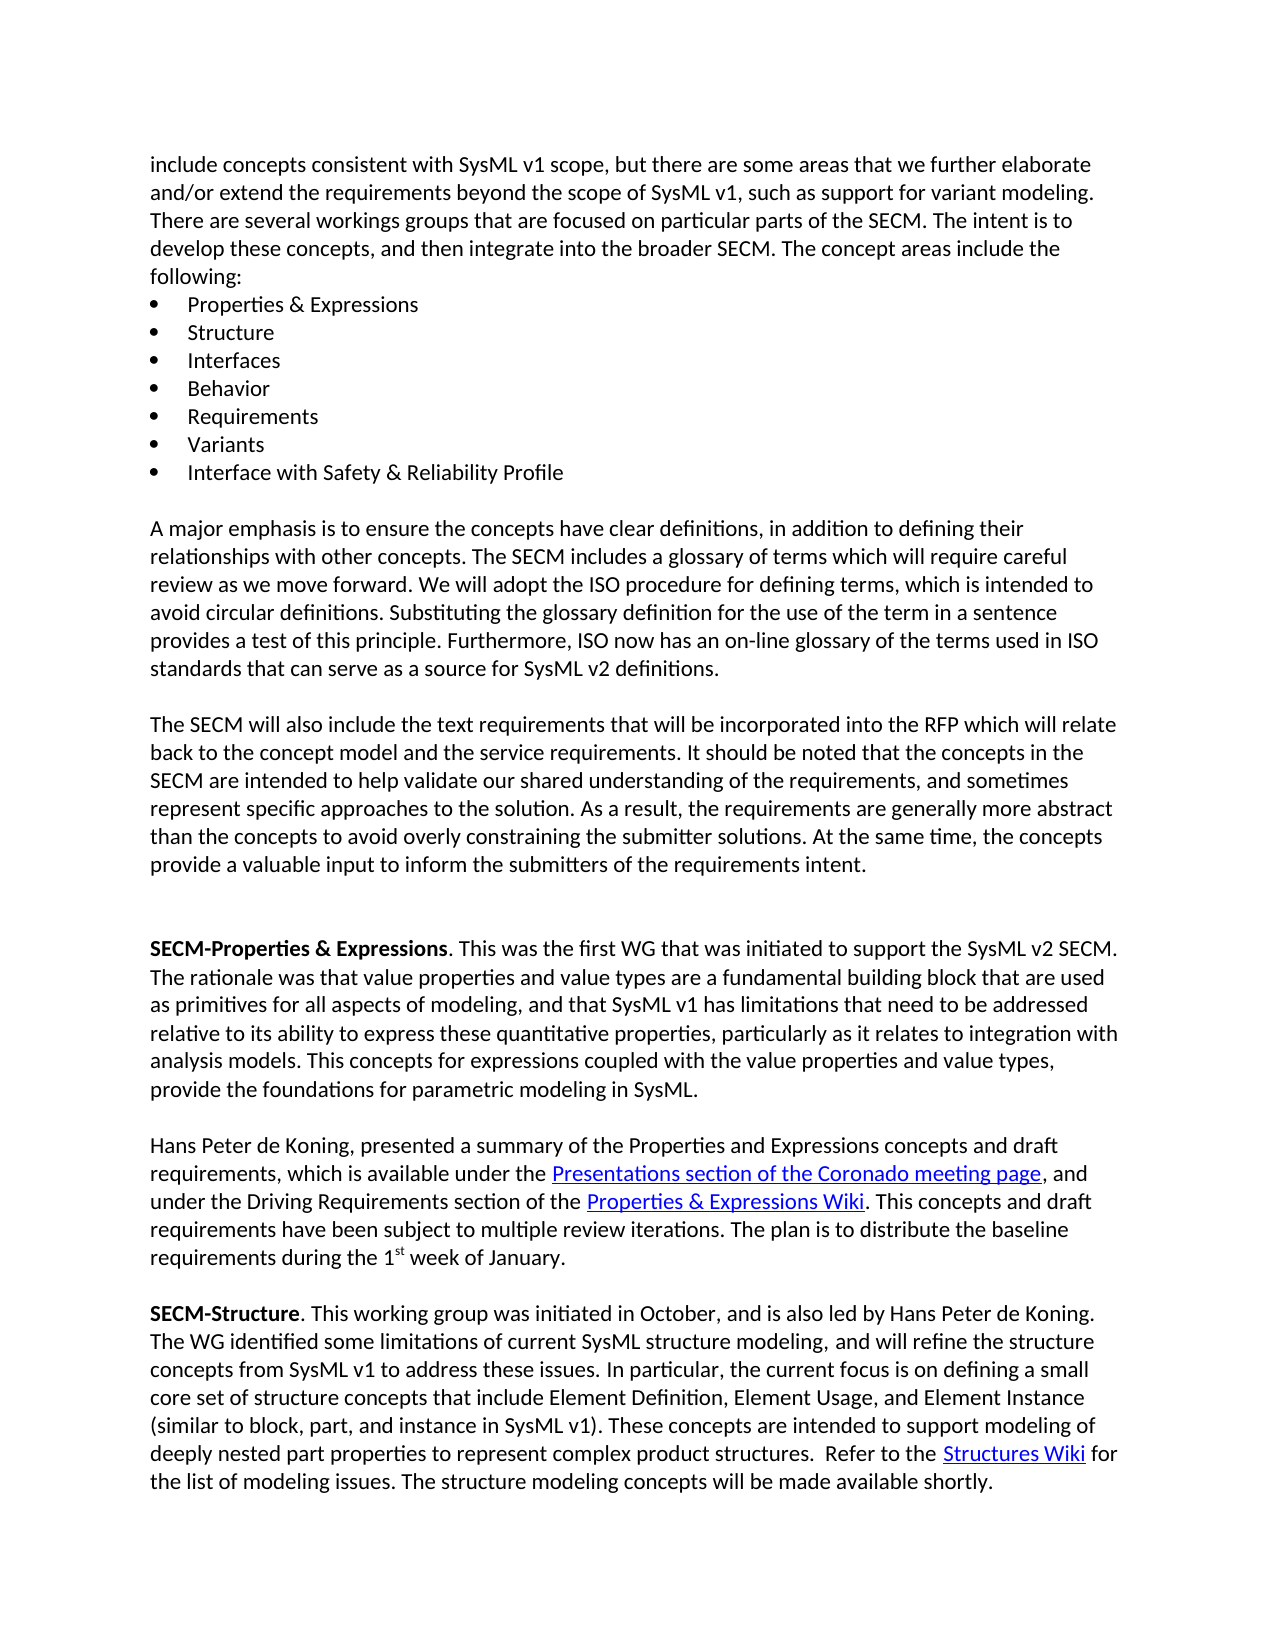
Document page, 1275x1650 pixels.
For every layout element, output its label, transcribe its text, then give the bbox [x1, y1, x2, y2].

text A major emphasis is to ensure the concepts have clear definitions, in addition to defining their relationships with other concepts. The SECM includes a glossary of terms which will require careful review as we move forward. We will adopt the ISO procedure for defining terms, which is intended to avoid circular definitions. Substituting the glossary definition for the use of the term in a sentence provides a test of this principle. Furthermore, ISO now has an on-line glossary of the terms used in ISO standards that can serve as a source for SysML v2 definitions. [150, 514, 1125, 682]
list Interface with Safety & Reliability Profile [150, 458, 1125, 486]
text SECM-Structure. This working group was initiated in October, and is also led by Hans Peter de Koning. The WG identified some limitations of current SysML structure modeling, and will refine the structure concepts from SysML v1 to address these issues. In particular, the current focus is on defining a small core set of structure concepts that include Element Definition, Element Usage, and Element Instance (similar to block, part, and instance in SysML v1). These concepts are intended to support modeling of deeply nested part properties to represent complex product structures. Refer to the Structures Wiki for the list of modeling issues. The structure modeling concepts will be made available shortly. [150, 1299, 1125, 1495]
text Hans Peter de Koning, presented a summary of the Properties and Expressions concepts and draft requirements, which is available under the Presentations section of the Coronado meeting page, and under the Driving Requirements section of the Properties & Expressions Wiki. This concepts and draft requirements have been subject to multiple review iterations. The plan is to distribute the baseline requirements during the 1st week of January. [150, 1131, 1125, 1271]
text The SECM will also include the text requirements that will be incorporated into the RFP which will relate back to the concept model and the service requirements. It should be noted that the concepts in the SECM are intended to help validate our shared understanding of the requirements, and sometimes represent specific approaches to the solution. As a result, the requirements are generally more abstract than the concepts to avoid overly constraining the submitter solutions. At the same time, the concepts provide a valuable input to inform the submitters of the requirements intent. [150, 710, 1125, 878]
list Requirements [150, 402, 1125, 430]
list Properties & Expressions [150, 290, 1125, 318]
text SECM-Properties & Expressions. This was the first WG that was initiated to support the SysML v2 SECM. The rationale was that value properties and value types are a fundamental building block that are used as primitives for all aspects of modeling, and that SysML v1 has limitations that need to be addressed relative to its ability to express these quantitative properties, particularly as it relates to integration with analysis models. This concepts for expressions coupled with the value properties and value types, provide the foundations for parametric modeling in SysML. [150, 934, 1125, 1103]
list Variants [150, 430, 1125, 458]
list Interfaces [150, 346, 1125, 374]
list Structure [150, 318, 1125, 346]
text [150, 150, 1125, 290]
list Behavior [150, 374, 1125, 402]
